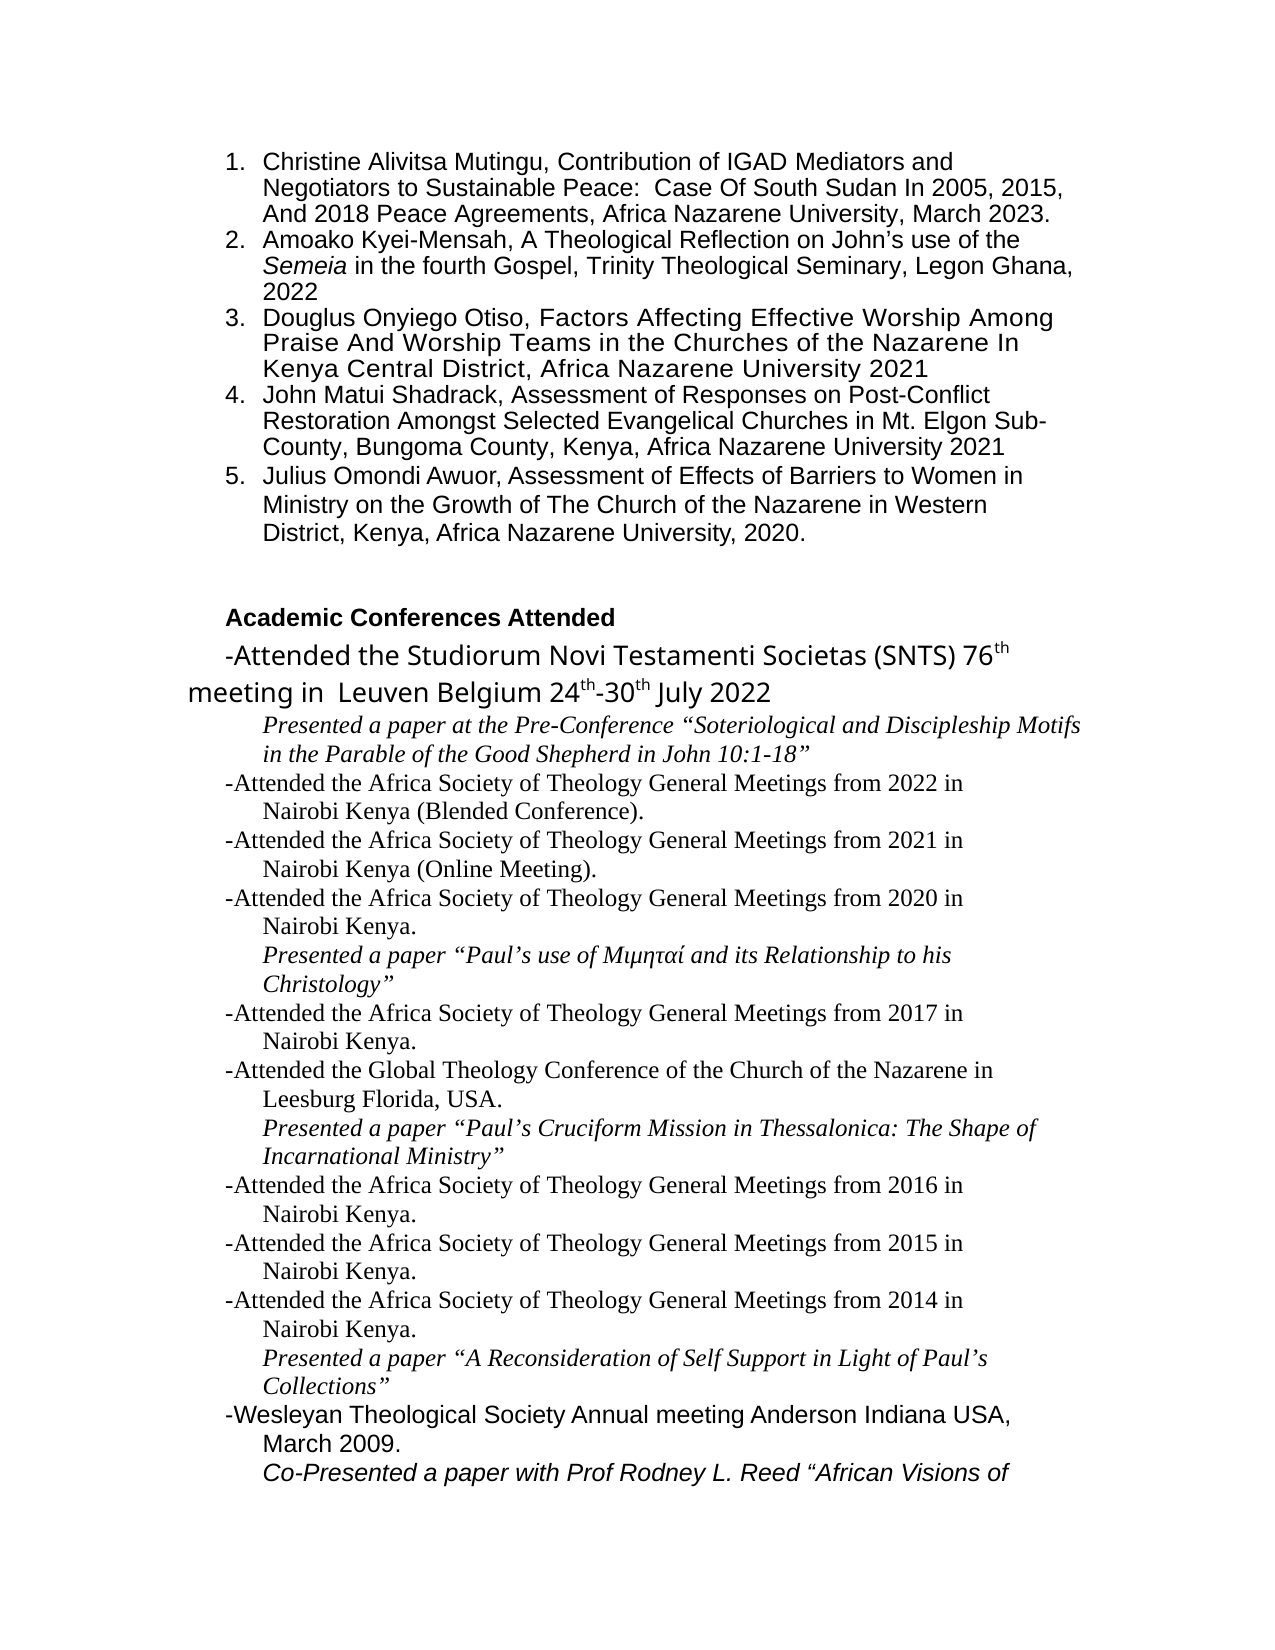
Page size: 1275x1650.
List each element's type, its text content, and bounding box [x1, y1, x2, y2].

text Nairobi Kenya. [187, 911, 1087, 940]
text Nairobi Kenya. [187, 1026, 1087, 1055]
list Douglus Onyiego Otiso, Factors Affecting Effective Worship Among Praise And Worship Teams in the Churches of the Nazarene In Kenya Central District, Africa Nazarene University 2021 [225, 305, 1087, 383]
text Co-Presented a paper with Prof Rodney L. Reed “African Visions of [187, 1458, 1031, 1486]
text -Attended the Africa Society of Theology General Meetings from 2017 in [187, 998, 1087, 1026]
text Nairobi Kenya. [187, 1256, 1087, 1285]
text Nairobi Kenya. [187, 1199, 1087, 1228]
list Julius Omondi Awuor, Assessment of Effects of Barriers to Women in Ministry on the Growth of The Church of the Nazarene in Western District, Kenya, Africa Nazarene University, 2020. [225, 461, 1031, 547]
text Leesburg Florida, USA. [187, 1084, 1087, 1113]
list Academic Conferences Attended [225, 603, 1031, 632]
text March 2009. [187, 1429, 1031, 1458]
text Collections” [187, 1371, 1087, 1400]
text -Attended the Africa Society of Theology General Meetings from 2020 in [187, 883, 1087, 911]
text Nairobi Kenya. [187, 1314, 1087, 1343]
list Amoako Kyei-Mensah, A Theological Reflection on John’s use of the Semeia in the fourth Gospel, Trinity Theological Seminary, Legon Ghana, 2022 [225, 228, 1087, 305]
text -Attended the Africa Society of Theology General Meetings from 2016 in [187, 1170, 1087, 1199]
text Nairobi Kenya (Blended Conference). [187, 796, 1087, 825]
text -Attended the Africa Society of Theology General Meetings from 2014 in [187, 1285, 1087, 1314]
text -Wesleyan Theological Society Annual meeting Anderson Indiana USA, [187, 1400, 1031, 1429]
list Christine Alivitsa Mutingu, Contribution of IGAD Mediators and Negotiators to Sustainable Peace: Case Of South Sudan In 2005, 2015, And 2018 Peace Agreements, Africa Nazarene University, March 2023. [225, 150, 1087, 228]
text Nairobi Kenya (Online Meeting). [187, 854, 1087, 883]
text -Attended the Africa Society of Theology General Meetings from 2015 in [187, 1228, 1087, 1256]
text -Attended the Global Theology Conference of the Church of the Nazarene in [187, 1055, 1087, 1084]
text Christology” [187, 969, 1087, 998]
text Presented a paper “Paul’s Cruciform Mission in Thessalonica: The Shape of Incarnational Ministry” [262, 1113, 1087, 1170]
text Presented a paper “Paul’s use of Μιμηταί and its Relationship to his [187, 940, 1087, 969]
text Presented a paper “A Reconsideration of Self Support in Light of Paul’s [187, 1343, 1087, 1371]
subtitle -Attended the Studiorum Novi Testamenti Societas (SNTS) 76th meeting in Leuven Belgium 24th-30th July 2022 [187, 636, 1087, 710]
text -Attended the Africa Society of Theology General Meetings from 2021 in [187, 825, 1087, 854]
text -Attended the Africa Society of Theology General Meetings from 2022 in [187, 768, 1087, 796]
list John Matui Shadrack, Assessment of Responses on Post-Conflict Restoration Amongst Selected Evangelical Churches in Mt. Elgon Sub-County, Bungoma County, Kenya, Africa Nazarene University 2021 [225, 383, 1087, 461]
text Presented a paper at the Pre-Conference “Soteriological and Discipleship Motifs in the Parable of the Good Shepherd in John 10:1-18” [262, 710, 1087, 768]
